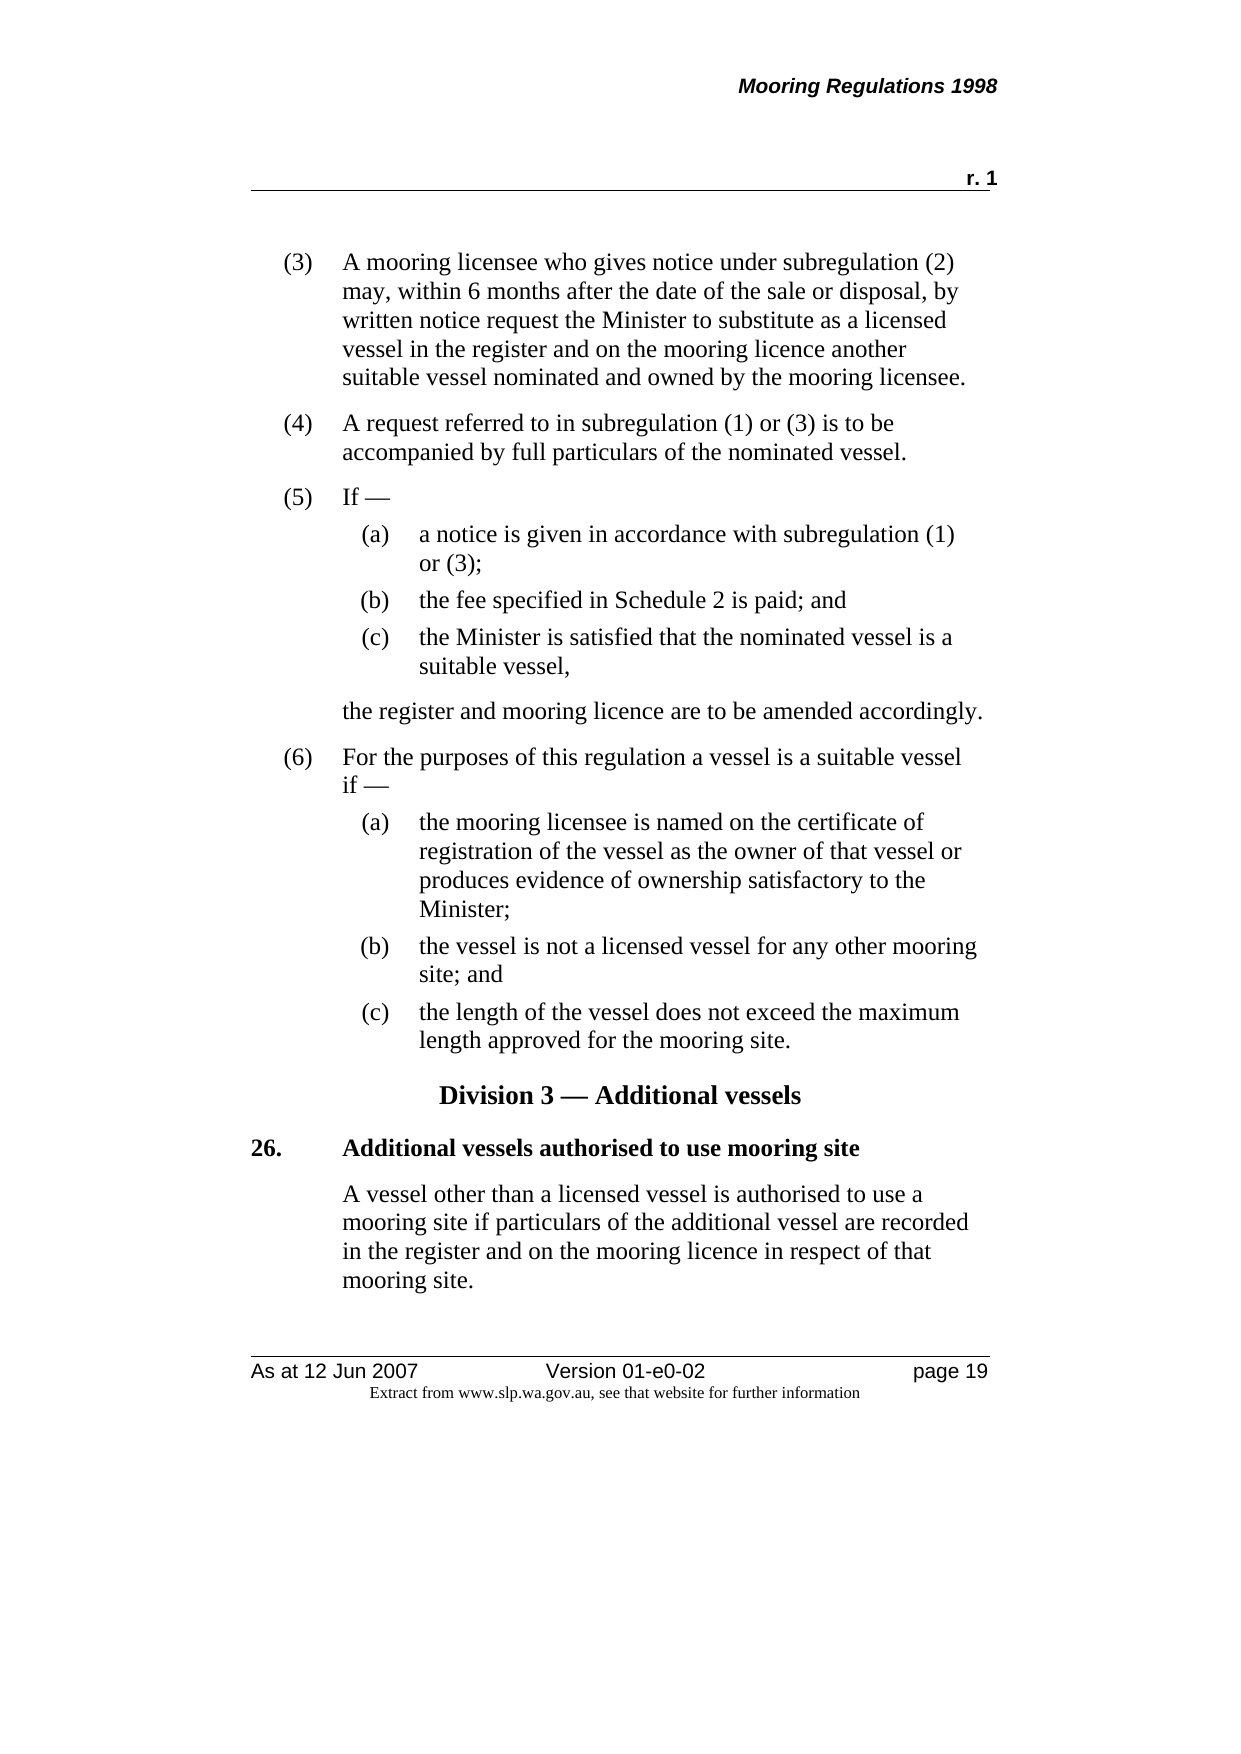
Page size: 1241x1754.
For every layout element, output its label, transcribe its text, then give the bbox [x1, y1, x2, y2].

text (a) a notice is given in accordance with subregulation (1) or (3); [251, 519, 990, 577]
subtitle Division 3 — Additional vessels [251, 1079, 990, 1110]
text (4) A request referred to in subregulation (1) or (3) is to be accompanied by full particulars of the nominated vessel. [251, 408, 990, 465]
text the register and mooring licence are to be amended accordingly. [251, 696, 990, 725]
text (a) the mooring licensee is named on the certificate of registration of the vessel as the owner of that vessel or produces evidence of ownership satisfactory to the Minister; [251, 807, 990, 922]
text (6) For the purposes of this regulation a vessel is a suitable vessel if — [251, 742, 990, 799]
text (b) the vessel is not a licensed vessel for any other mooring site; and [251, 931, 990, 988]
text (3) A mooring licensee who gives notice under subregulation (2) may, within 6 months after the date of the sale or disposal, by written notice request the Minister to substitute as a licensed vessel in the register and on the mooring licence another suitable vessel nominated and owned by the mooring licensee. [251, 247, 990, 391]
subtitle 26. Additional vessels authorised to use mooring site [251, 1133, 990, 1162]
text (b) the fee specified in Schedule 2 is paid; and [251, 585, 990, 614]
text (c) the Minister is satisfied that the nominated vessel is a suitable vessel, [251, 622, 990, 679]
text A vessel other than a licensed vessel is authorised to use a mooring site if particulars of the additional vessel are recorded in the register and on the mooring licence in respect of that mooring site. [251, 1179, 990, 1294]
text (5) If — [251, 482, 990, 511]
text (c) the length of the vessel does not exceed the maximum length approved for the mooring site. [251, 997, 990, 1054]
